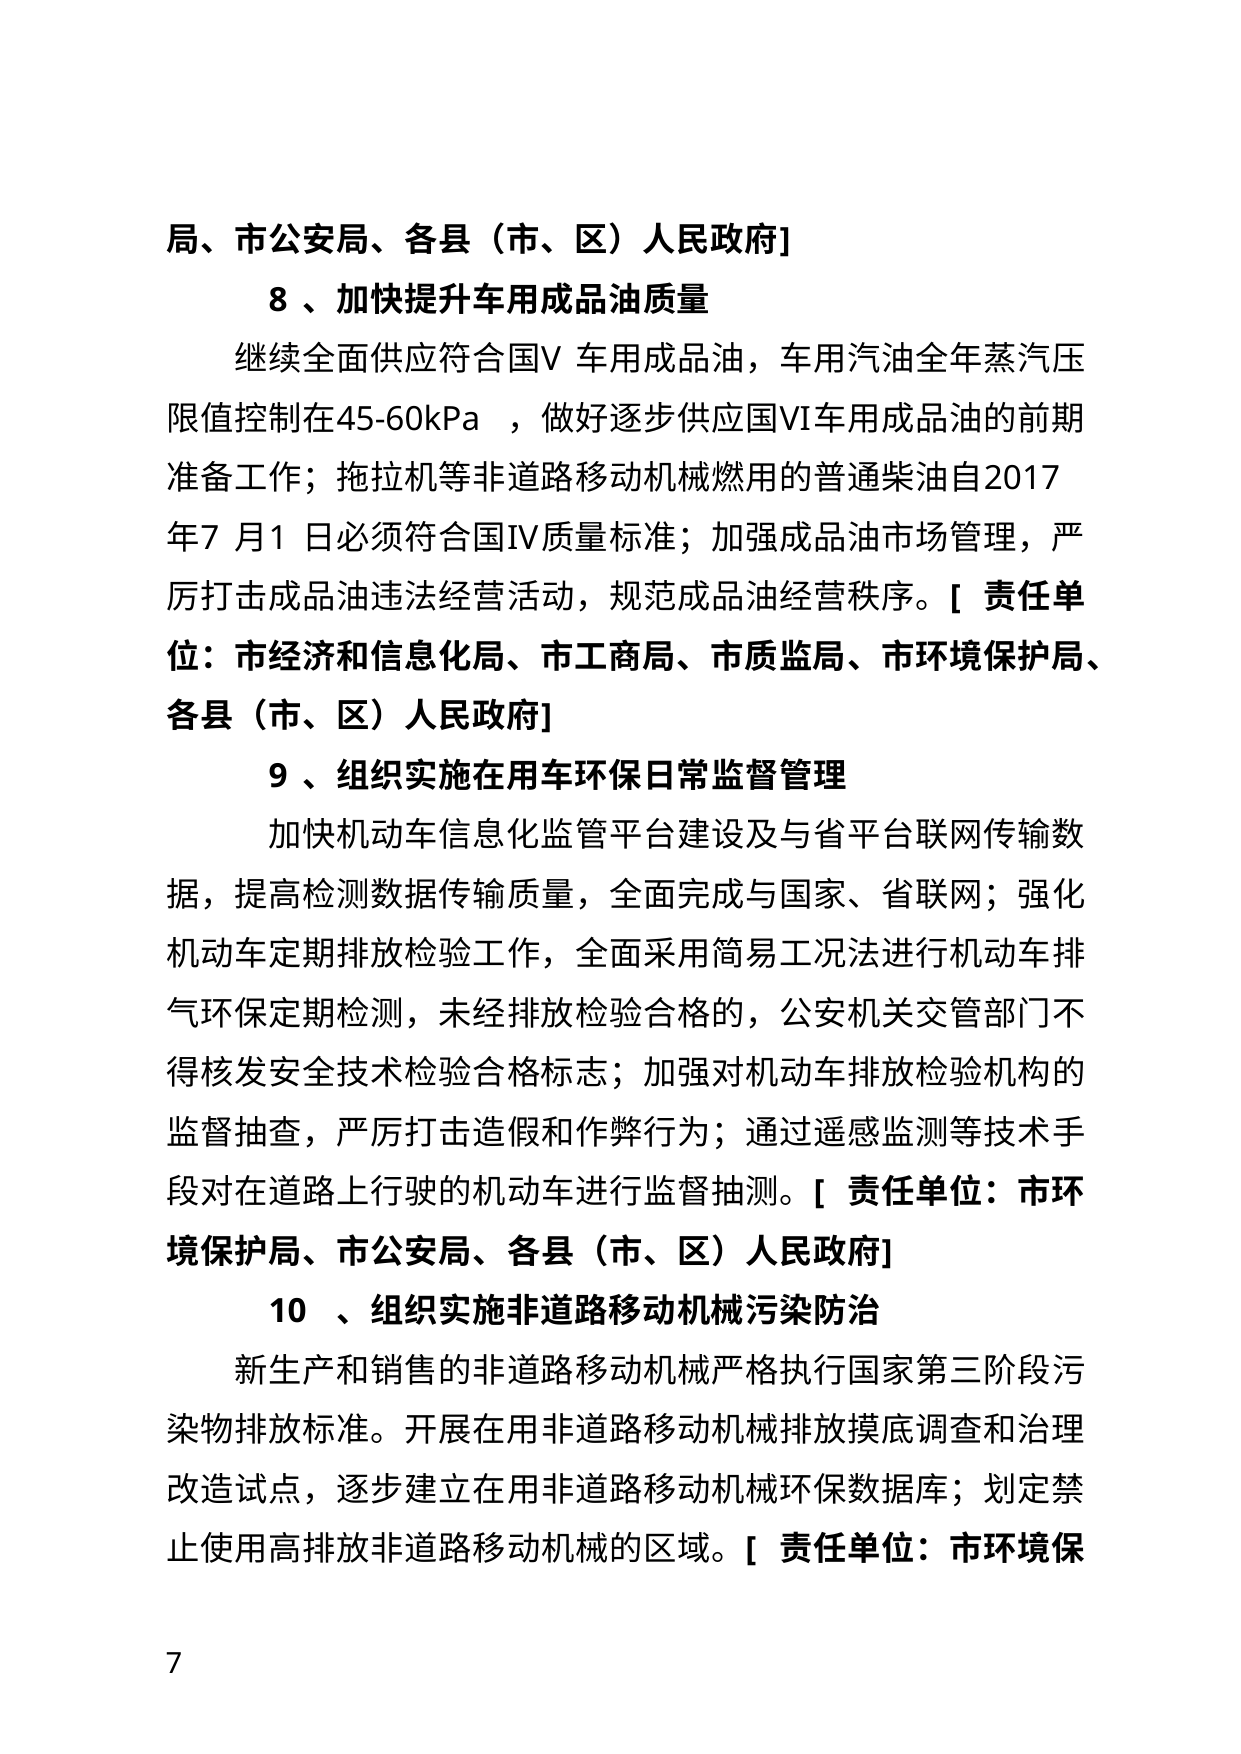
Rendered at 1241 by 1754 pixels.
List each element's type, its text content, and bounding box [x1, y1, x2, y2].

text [166, 208, 1086, 267]
text 8、加快提升车用成品油质量 [166, 267, 1086, 327]
text 9、组织实施在用车环保日常监督管理 [166, 743, 1086, 802]
text 加快机动车信息化监管平台建设及与省平台联网传输数据，提高检测数据传输质量，全面完成与国家、省联网；强化机动车定期排放检验工作，全面采用简易工况法进行机动车排气环保定期检测，未经排放检验合格的，公安机关交管部门不得核发安全技术检验合格标志；加强对机动车排放检验机构的监督抽查，严厉打击造假和作弊行为；通过遥感监测等技术手段对在道路上行驶的机动车进行监督抽测。[责任单位：市环境保护局、市公安局、各县（市、区）人民政府] [166, 802, 1086, 1278]
text 继续全面供应符合国V车用成品油，车用汽油全年蒸汽压限值控制在45-60kPa，做好逐步供应国VI车用成品油的前期准备工作；拖拉机等非道路移动机械燃用的普通柴油自2017年7月1日必须符合国IV质量标准；加强成品油市场管理，严厉打击成品油违法经营活动，规范成品油经营秩序。[责任单位：市经济和信息化局、市工商局、市质监局、市环境保护局、各县（市、区）人民政府] [166, 327, 1086, 743]
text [166, 1338, 1086, 1576]
text 10、组织实施非道路移动机械污染防治 [166, 1278, 1086, 1338]
